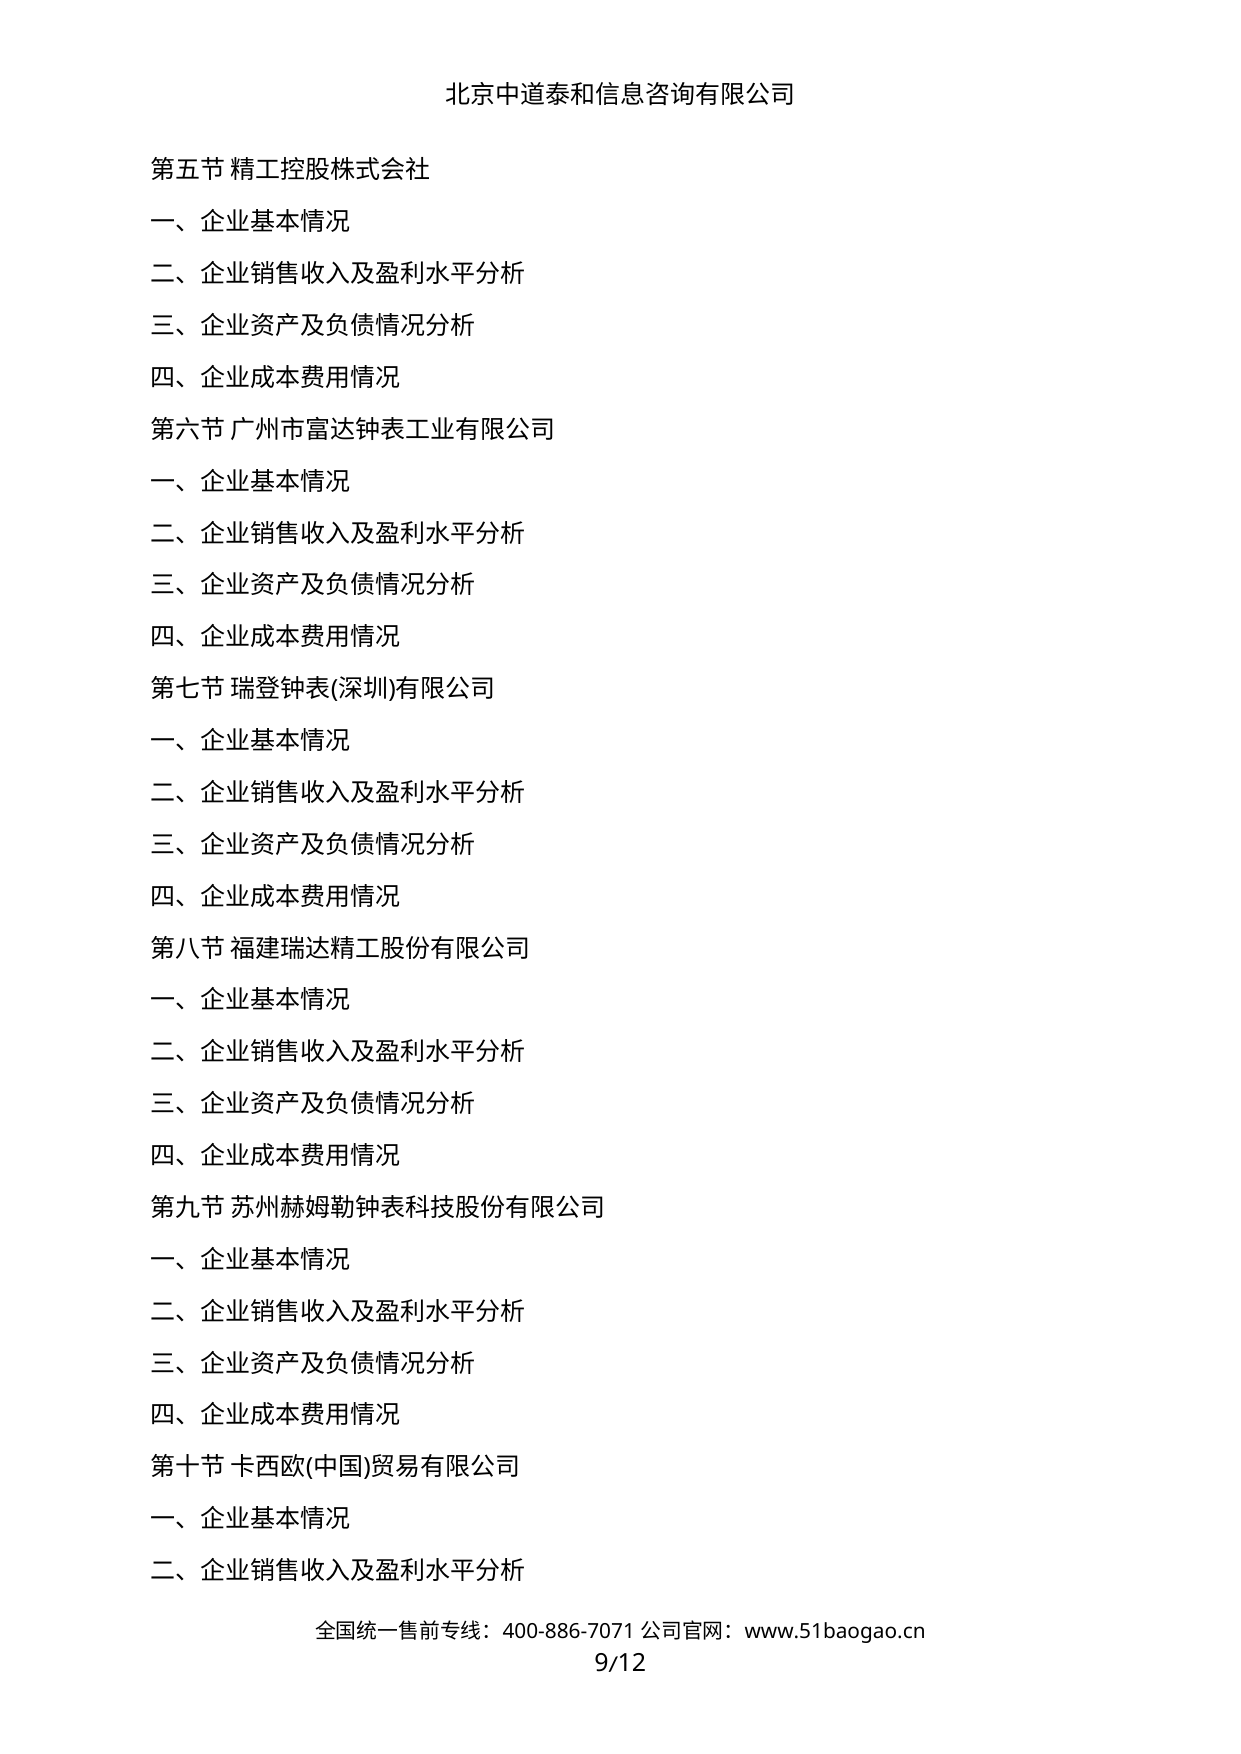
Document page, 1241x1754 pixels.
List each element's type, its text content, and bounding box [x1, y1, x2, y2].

text 一、企业基本情况 [150, 461, 1090, 497]
text 一、企业基本情况 [150, 202, 1090, 238]
text 三、企业资产及负债情况分析 [150, 1343, 1090, 1379]
text 四、企业成本费用情况 [150, 1136, 1090, 1172]
text 二、企业销售收入及盈利水平分析 [150, 772, 1090, 809]
text 一、企业基本情况 [150, 1499, 1090, 1535]
text 一、企业基本情况 [150, 721, 1090, 757]
text 第六节 广州市富达钟表工业有限公司 [150, 409, 1090, 446]
text 一、企业基本情况 [150, 1239, 1090, 1276]
text 二、企业销售收入及盈利水平分析 [150, 1291, 1090, 1327]
text 第七节 瑞登钟表(深圳)有限公司 [150, 669, 1090, 705]
text 二、企业销售收入及盈利水平分析 [150, 513, 1090, 549]
text 第九节 苏州赫姆勒钟表科技股份有限公司 [150, 1187, 1090, 1224]
text 三、企业资产及负债情况分析 [150, 565, 1090, 601]
text 第五节 精工控股株式会社 [150, 150, 1090, 186]
text 二、企业销售收入及盈利水平分析 [150, 1551, 1090, 1587]
text 三、企业资产及负债情况分析 [150, 306, 1090, 342]
text 二、企业销售收入及盈利水平分析 [150, 1032, 1090, 1068]
text 第八节 福建瑞达精工股份有限公司 [150, 928, 1090, 964]
text 四、企业成本费用情况 [150, 617, 1090, 653]
text 四、企业成本费用情况 [150, 1395, 1090, 1431]
text 三、企业资产及负债情况分析 [150, 1084, 1090, 1120]
text 三、企业资产及负债情况分析 [150, 824, 1090, 861]
text 第十节 卡西欧(中国)贸易有限公司 [150, 1447, 1090, 1483]
text 一、企业基本情况 [150, 980, 1090, 1016]
text 二、企业销售收入及盈利水平分析 [150, 254, 1090, 290]
text 四、企业成本费用情况 [150, 357, 1090, 394]
text 四、企业成本费用情况 [150, 876, 1090, 912]
